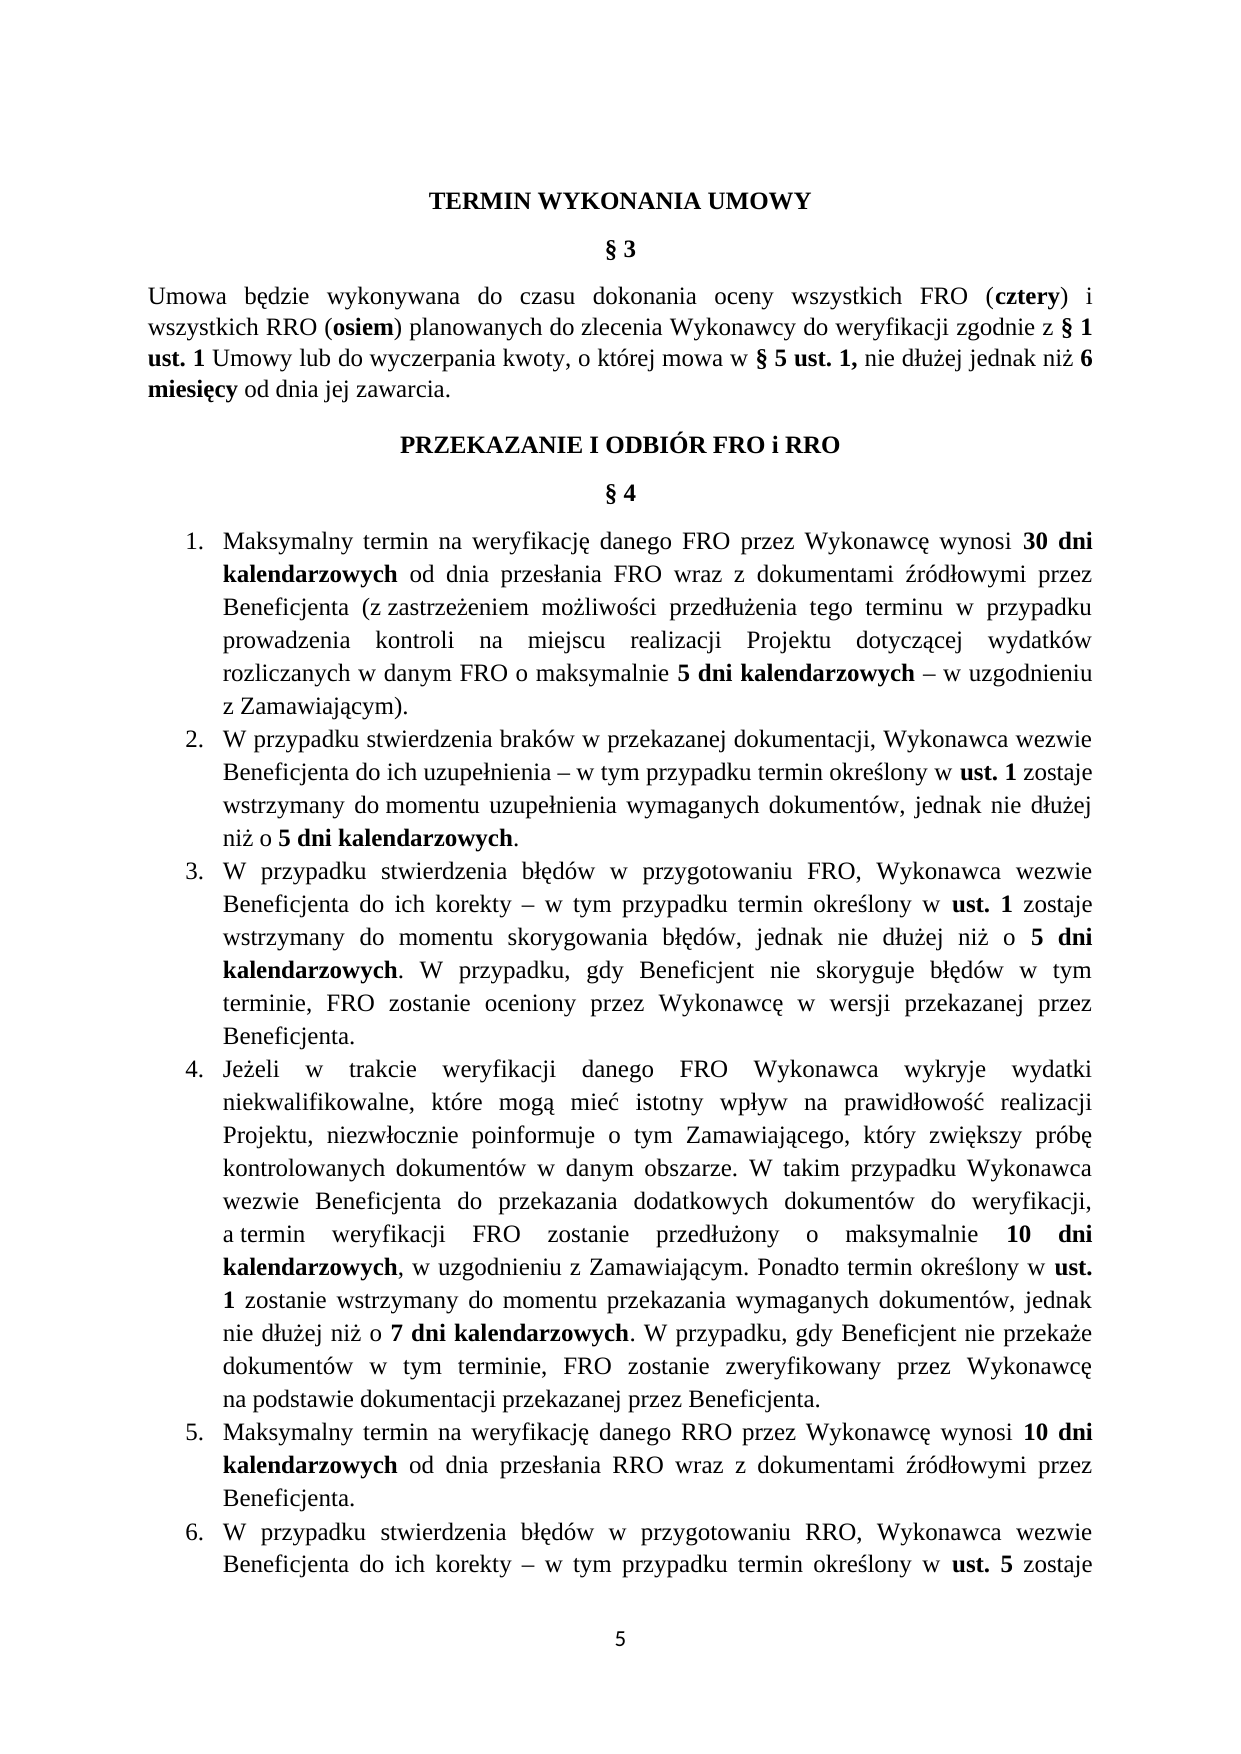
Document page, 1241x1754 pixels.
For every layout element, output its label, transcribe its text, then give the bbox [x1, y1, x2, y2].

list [185, 1517, 1093, 1578]
text § 4 [148, 478, 1093, 507]
text Umowa będzie wykonywana do czasu dokonania oceny wszystkich FRO (cztery) i wszystkich RRO (osiem) planowanych do zlecenia Wykonawcy do weryfikacji zgodnie z § 1 ust. 1 Umowy lub do wyczerpania kwoty, o której mowa w § 5 ust. 1, nie dłużej jednak niż 6 miesięcy od dnia jej zawarcia. [148, 281, 1093, 403]
list Maksymalny termin na weryfikację danego RRO przez Wykonawcę wynosi 10 dni kalendarzowych od dnia przesłania RRO wraz z dokumentami źródłowymi przez Beneficjenta. [185, 1417, 1093, 1512]
text § 3 [148, 234, 1093, 262]
list W przypadku stwierdzenia błędów w przygotowaniu FRO, Wykonawca wezwie Beneficjenta do ich korekty – w tym przypadku termin określony w ust. 1 zostaje wstrzymany do momentu skorygowania błędów, jednak nie dłużej niż o 5 dni kalendarzowych. W przypadku, gdy Beneficjent nie skoryguje błędów w tym terminie, FRO zostanie oceniony przez Wykonawcę w wersji przekazanej przez Beneficjenta. [185, 856, 1093, 1050]
text PRZEKAZANIE I ODBIÓR FRO i RRO [148, 431, 1093, 459]
list W przypadku stwierdzenia braków w przekazanej dokumentacji, Wykonawca wezwie Beneficjenta do ich uzupełnienia – w tym przypadku termin określony w ust. 1 zostaje wstrzymany do momentu uzupełnienia wymaganych dokumentów, jednak nie dłużej niż o 5 dni kalendarzowych. [185, 724, 1093, 852]
text TERMIN WYKONANIA UMOWY [148, 186, 1093, 215]
list Maksymalny termin na weryfikację danego FRO przez Wykonawcę wynosi 30 dni kalendarzowych od dnia przesłania FRO wraz z dokumentami źródłowymi przez Beneficjenta (z zastrzeżeniem możliwości przedłużenia tego terminu w przypadku prowadzenia kontroli na miejscu realizacji Projektu dotyczącej wydatków rozliczanych w danym FRO o maksymalnie 5 dni kalendarzowych – w uzgodnieniu z Zamawiającym). [185, 526, 1093, 720]
list Jeżeli w trakcie weryfikacji danego FRO Wykonawca wykryje wydatki niekwalifikowalne, które mogą mieć istotny wpływ na prawidłowość realizacji Projektu, niezwłocznie poinformuje o tym Zamawiającego, który zwiększy próbę kontrolowanych dokumentów w danym obszarze. W takim przypadku Wykonawca wezwie Beneficjenta do przekazania dodatkowych dokumentów do weryfikacji, a termin weryfikacji FRO zostanie przedłużony o maksymalnie 10 dni kalendarzowych, w uzgodnieniu z Zamawiającym. Ponadto termin określony w ust. 1 zostanie wstrzymany do momentu przekazania wymaganych dokumentów, jednak nie dłużej niż o 7 dni kalendarzowych. W przypadku, gdy Beneficjent nie przekaże dokumentów w tym terminie, FRO zostanie zweryfikowany przez Wykonawcę na podstawie dokumentacji przekazanej przez Beneficjenta. [185, 1054, 1093, 1413]
